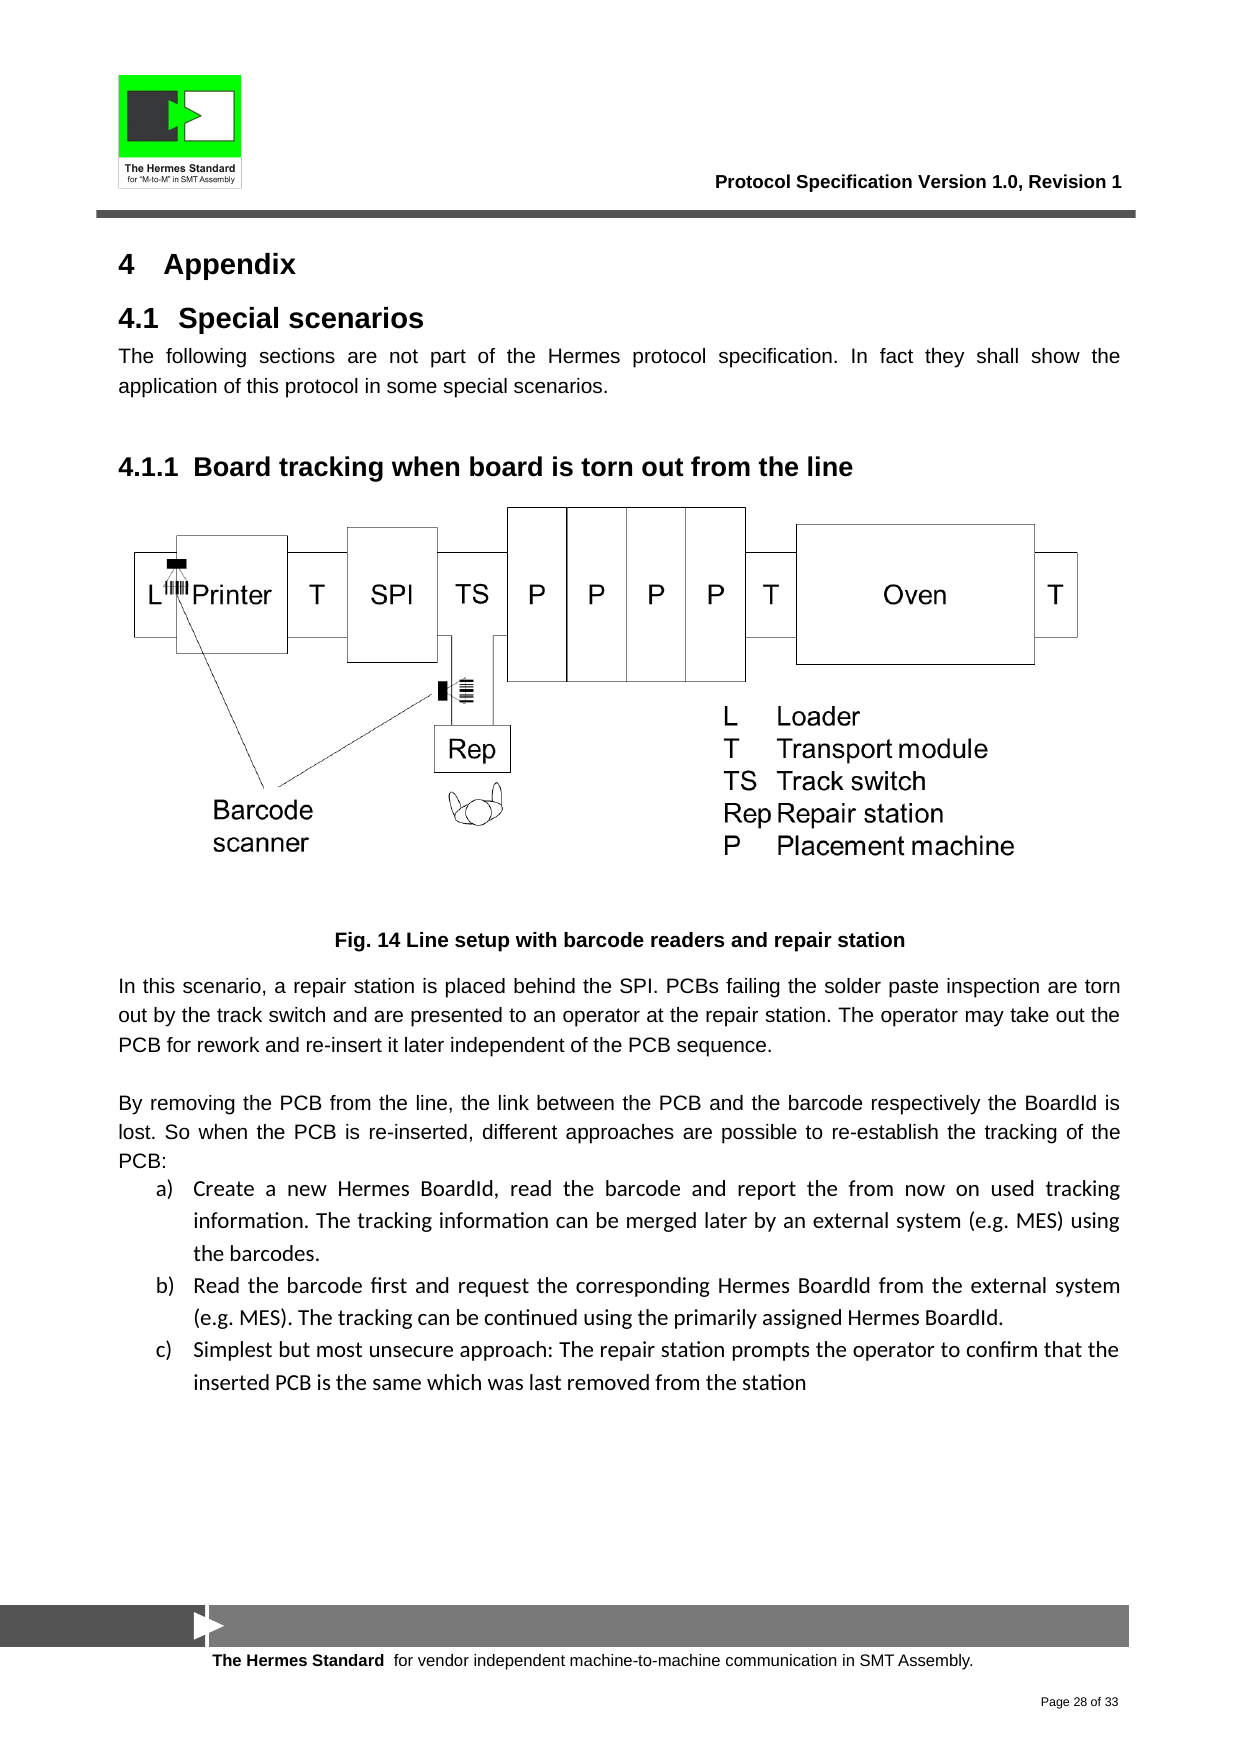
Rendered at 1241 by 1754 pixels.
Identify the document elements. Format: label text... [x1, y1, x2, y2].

text In this scenario, a repair station is placed behind the SPI. PCBs failing the solder paste inspection are torn out by the track switch and are presented to an operator at the repair station. The operator may take out the PCB for rework and re-insert it later independent of the PCB sequence. [118, 970, 1122, 1058]
text The following sections are not part of the Hermes protocol specification. In fact they shall show the application of this protocol in some special scenarios. [118, 341, 1122, 399]
list Create a new Hermes BoardId, read the barcode and report the from now on used tracking information. The tracking information can be merged later by an external system (e.g. MES) using the barcodes. [156, 1174, 1122, 1267]
text By removing the PCB from the line, the link between the PCB and the barcode respectively the BoardId is lost. So when the PCB is re-inserted, different approaches are possible to re-establish the tracking of the PCB: [118, 1087, 1122, 1174]
subtitle Special scenarios [118, 305, 1122, 334]
subtitle Board tracking when board is torn out from the line [118, 453, 1122, 482]
list Simplest but most unsecure approach: The repair station prompts the operator to confirm that the inserted PCB is the same which was last removed from the station [156, 1335, 1122, 1396]
list Read the barcode first and request the corresponding Hermes BoardId from the external system (e.g. MES). The tracking can be continued using the primarily assigned Hermes BoardId. [156, 1271, 1122, 1331]
picture [118, 75, 245, 189]
picture [130, 507, 1110, 900]
subtitle Appendix [118, 251, 1122, 280]
